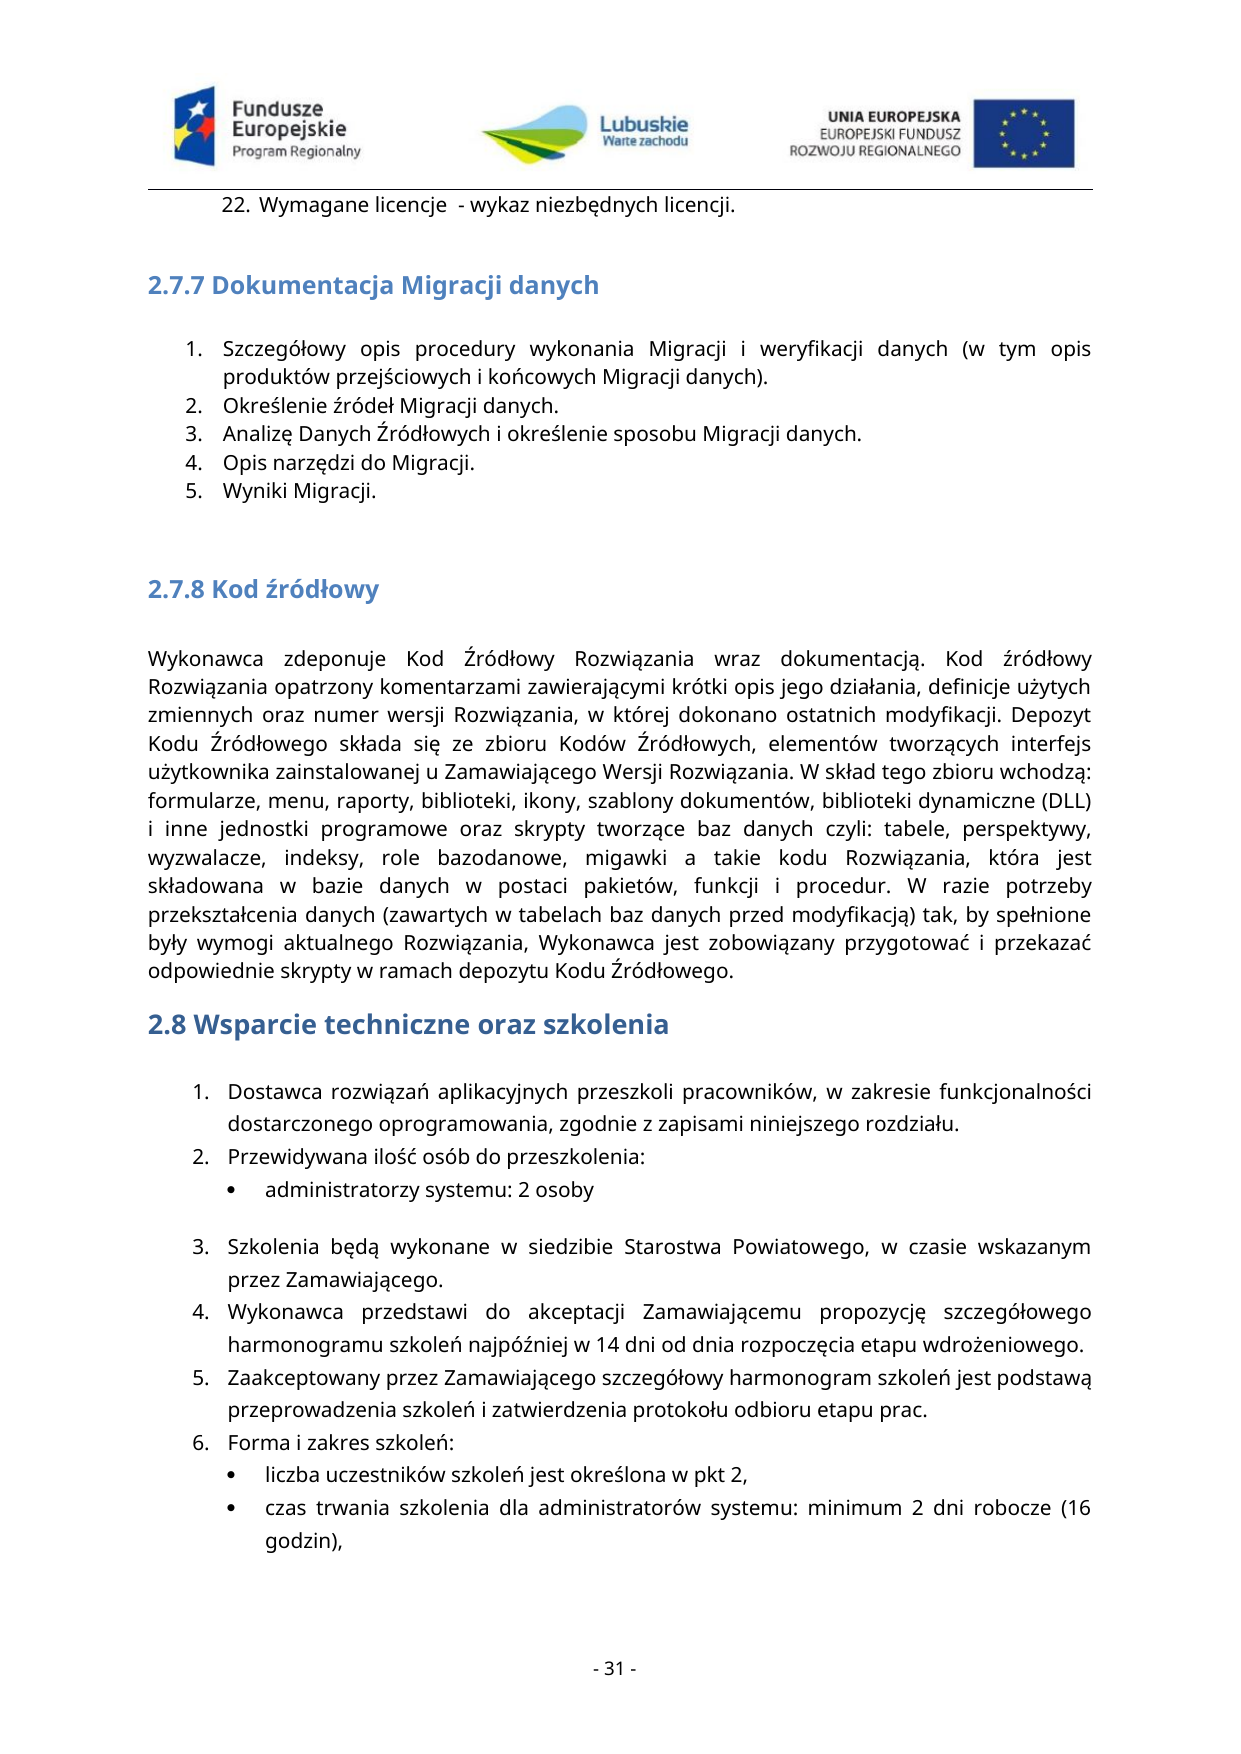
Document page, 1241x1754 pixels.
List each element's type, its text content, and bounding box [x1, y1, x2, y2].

list Szczegółowy opis procedury wykonania Migracji i weryfikacji danych (w tym opis produktów przejściowych i końcowych Migracji danych). [185, 334, 1093, 391]
text Wykonawca zdeponuje Kod Źródłowy Rozwiązania wraz dokumentacją. Kod źródłowy Rozwiązania opatrzony komentarzami zawierającymi krótki opis jego działania, definicje użytych zmiennych oraz numer wersji Rozwiązania, w której dokonano ostatnich modyfikacji. Depozyt Kodu Źródłowego składa się ze zbioru Kodów Źródłowych, elementów tworzących interfejs użytkownika zainstalowanej u Zamawiającego Wersji Rozwiązania. W skład tego zbioru wchodzą: formularze, menu, raporty, biblioteki, ikony, szablony dokumentów, biblioteki dynamiczne (DLL) i inne jednostki programowe oraz skrypty tworzące baz danych czyli: tabele, perspektywy, wyzwalacze, indeksy, role bazodanowe, migawki a takie kodu Rozwiązania, która jest składowana w bazie danych w postaci pakietów, funkcji i procedur. W razie potrzeby przekształcenia danych (zawartych w tabelach baz danych przed modyfikacją) tak, by spełnione były wymogi aktualnego Rozwiązania, Wykonawca jest zobowiązany przygotować i przekazać odpowiednie skrypty w ramach depozytu Kodu Źródłowego. [148, 644, 1093, 985]
picture [147, 73, 1093, 188]
list Opis narzędzi do Migracji. [185, 448, 1093, 476]
list Szkolenia będą wykonane w siedzibie Starostwa Powiatowego, w czasie wskazanym przez Zamawiającego. [192, 1232, 1093, 1293]
list Przewidywana ilość osób do przeszkolenia: [192, 1142, 1093, 1171]
list administratorzy systemu: 2 osoby [227, 1175, 1093, 1203]
list Dostawca rozwiązań aplikacyjnych przeszkoli pracowników, w zakresie funkcjonalności dostarczonego oprogramowania, zgodnie z zapisami niniejszego rozdziału. [192, 1077, 1093, 1138]
list Wymagane licencje - wykaz niezbędnych licencji. [221, 190, 1093, 219]
list Określenie źródeł Migracji danych. [185, 391, 1093, 419]
list Analizę Danych Źródłowych i określenie sposobu Migracji danych. [185, 419, 1093, 448]
list Wykonawca przedstawi do akceptacji Zamawiającemu propozycję szczegółowego harmonogramu szkoleń najpóźniej w 14 dni od dnia rozpoczęcia etapu wdrożeniowego. [192, 1297, 1093, 1358]
list Forma i zakres szkoleń: [192, 1428, 1093, 1456]
subtitle 2.8 Wsparcie techniczne oraz szkolenia [148, 1006, 1093, 1043]
list czas trwania szkolenia dla administratorów systemu: minimum 2 dni robocze (16 godzin), [227, 1493, 1093, 1554]
list Zaakceptowany przez Zamawiającego szczegółowy harmonogram szkoleń jest podstawą przeprowadzenia szkoleń i zatwierdzenia protokołu odbioru etapu prac. [192, 1363, 1093, 1424]
list liczba uczestników szkoleń jest określona w pkt 2, [227, 1461, 1093, 1489]
subtitle 2.7.8 Kod źródłowy [148, 572, 1093, 606]
list Wyniki Migracji. [185, 476, 1093, 504]
subtitle 2.7.7 Dokumentacja Migracji danych [148, 268, 1093, 302]
